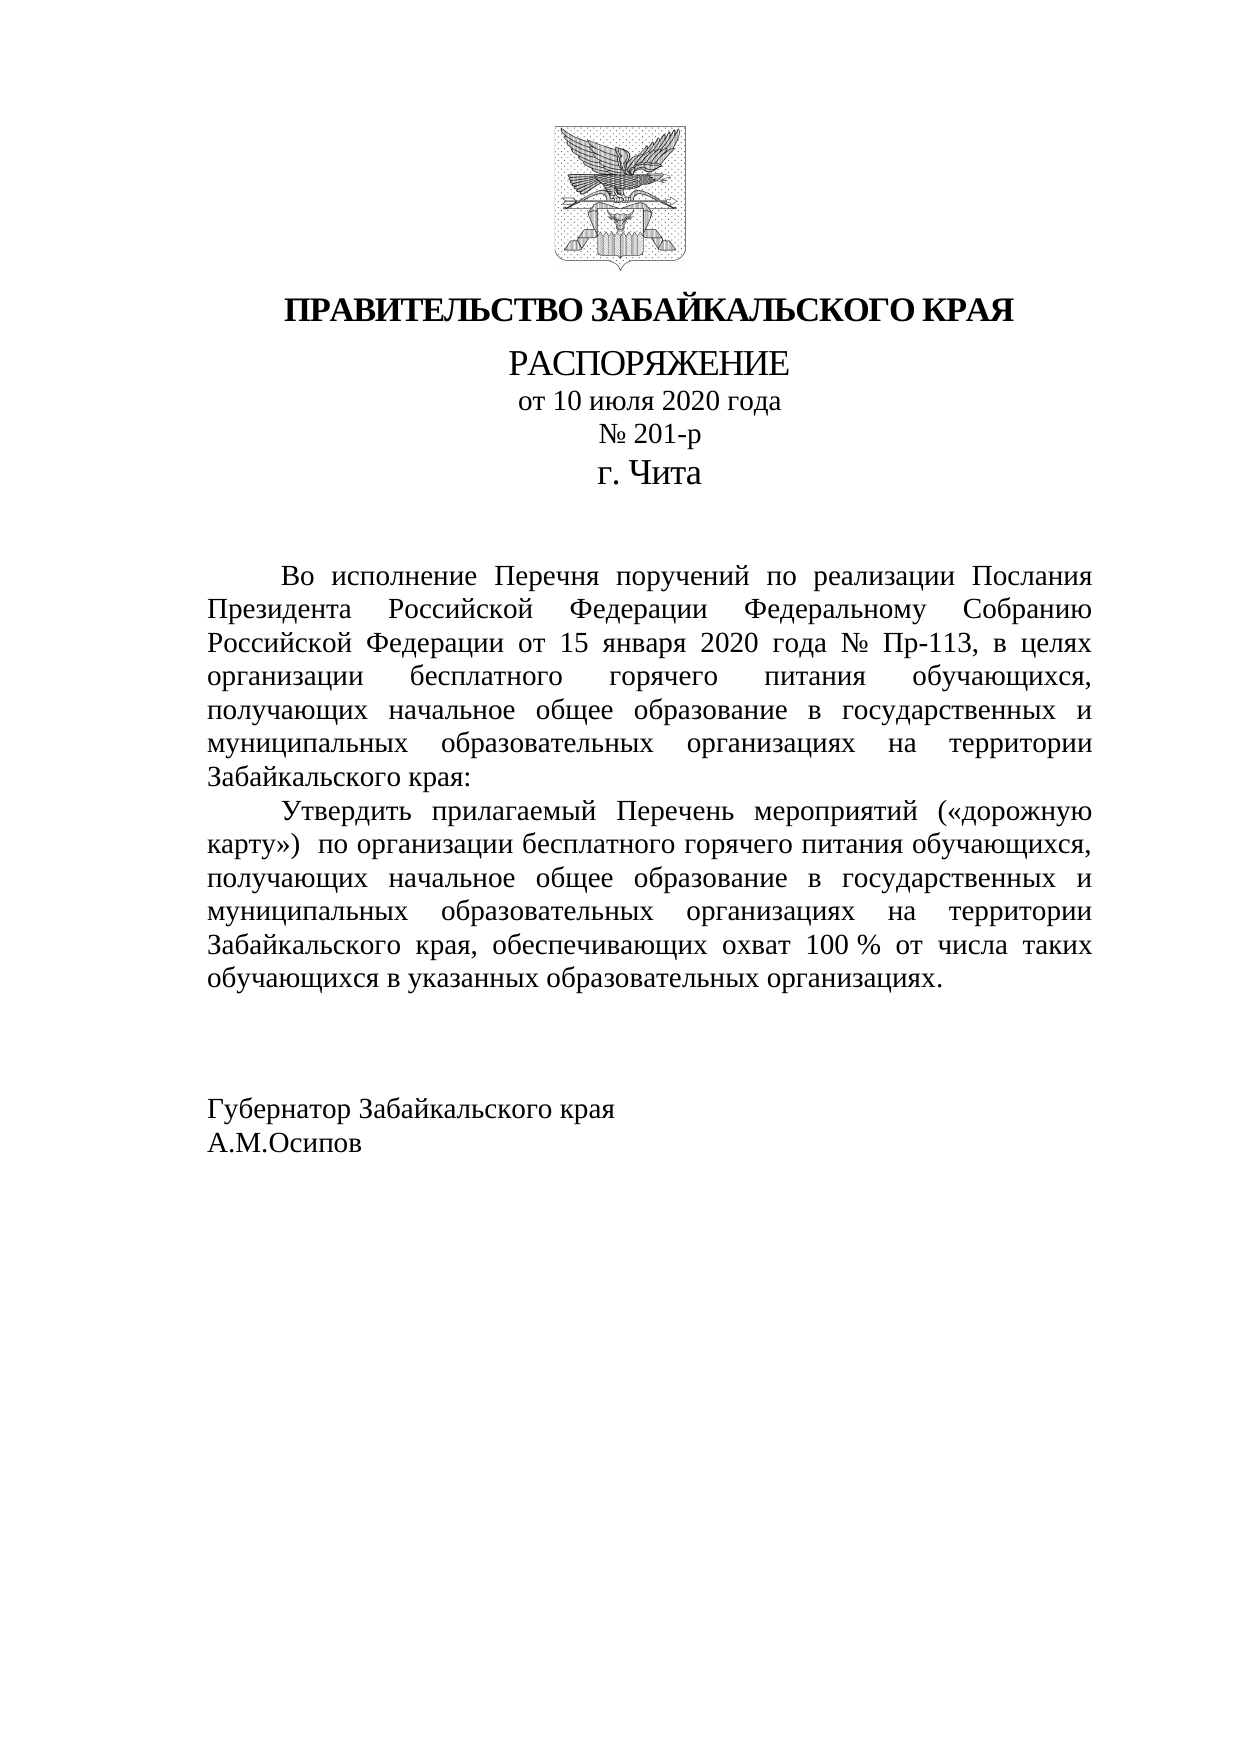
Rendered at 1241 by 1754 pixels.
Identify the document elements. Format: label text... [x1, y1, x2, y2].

text РАСПОРЯЖЕНИЕ [207, 341, 1093, 383]
text г. Чита [207, 450, 1093, 492]
text ПРАВИТЕЛЬСТВО ЗАБАЙКАЛЬСКОГО КРАЯ [207, 289, 1093, 329]
text Губернатор Забайкальского края А.М.Осипов [207, 1091, 1093, 1158]
text Во исполнение Перечня поручений по реализации Послания Президента Российской Федерации Федеральному Собранию Российской Федерации от 15 января 2020 года № Пр-113, в целях организации бесплатного горячего питания обучающихся, получающих начальное общее образование в государственных и муниципальных образовательных организациях на территории Забайкальского края: [207, 558, 1093, 793]
text Утвердить прилагаемый Перечень мероприятий («дорожную карту») по организации бесплатного горячего питания обучающихся, получающих начальное общее образование в государственных и муниципальных образовательных организациях на территории Забайкальского края, обеспечивающих охват 100 % от числа таких обучающихся в указанных образовательных организациях. [207, 793, 1093, 994]
text от 10 июля 2020 года № 201-р [207, 383, 1093, 450]
